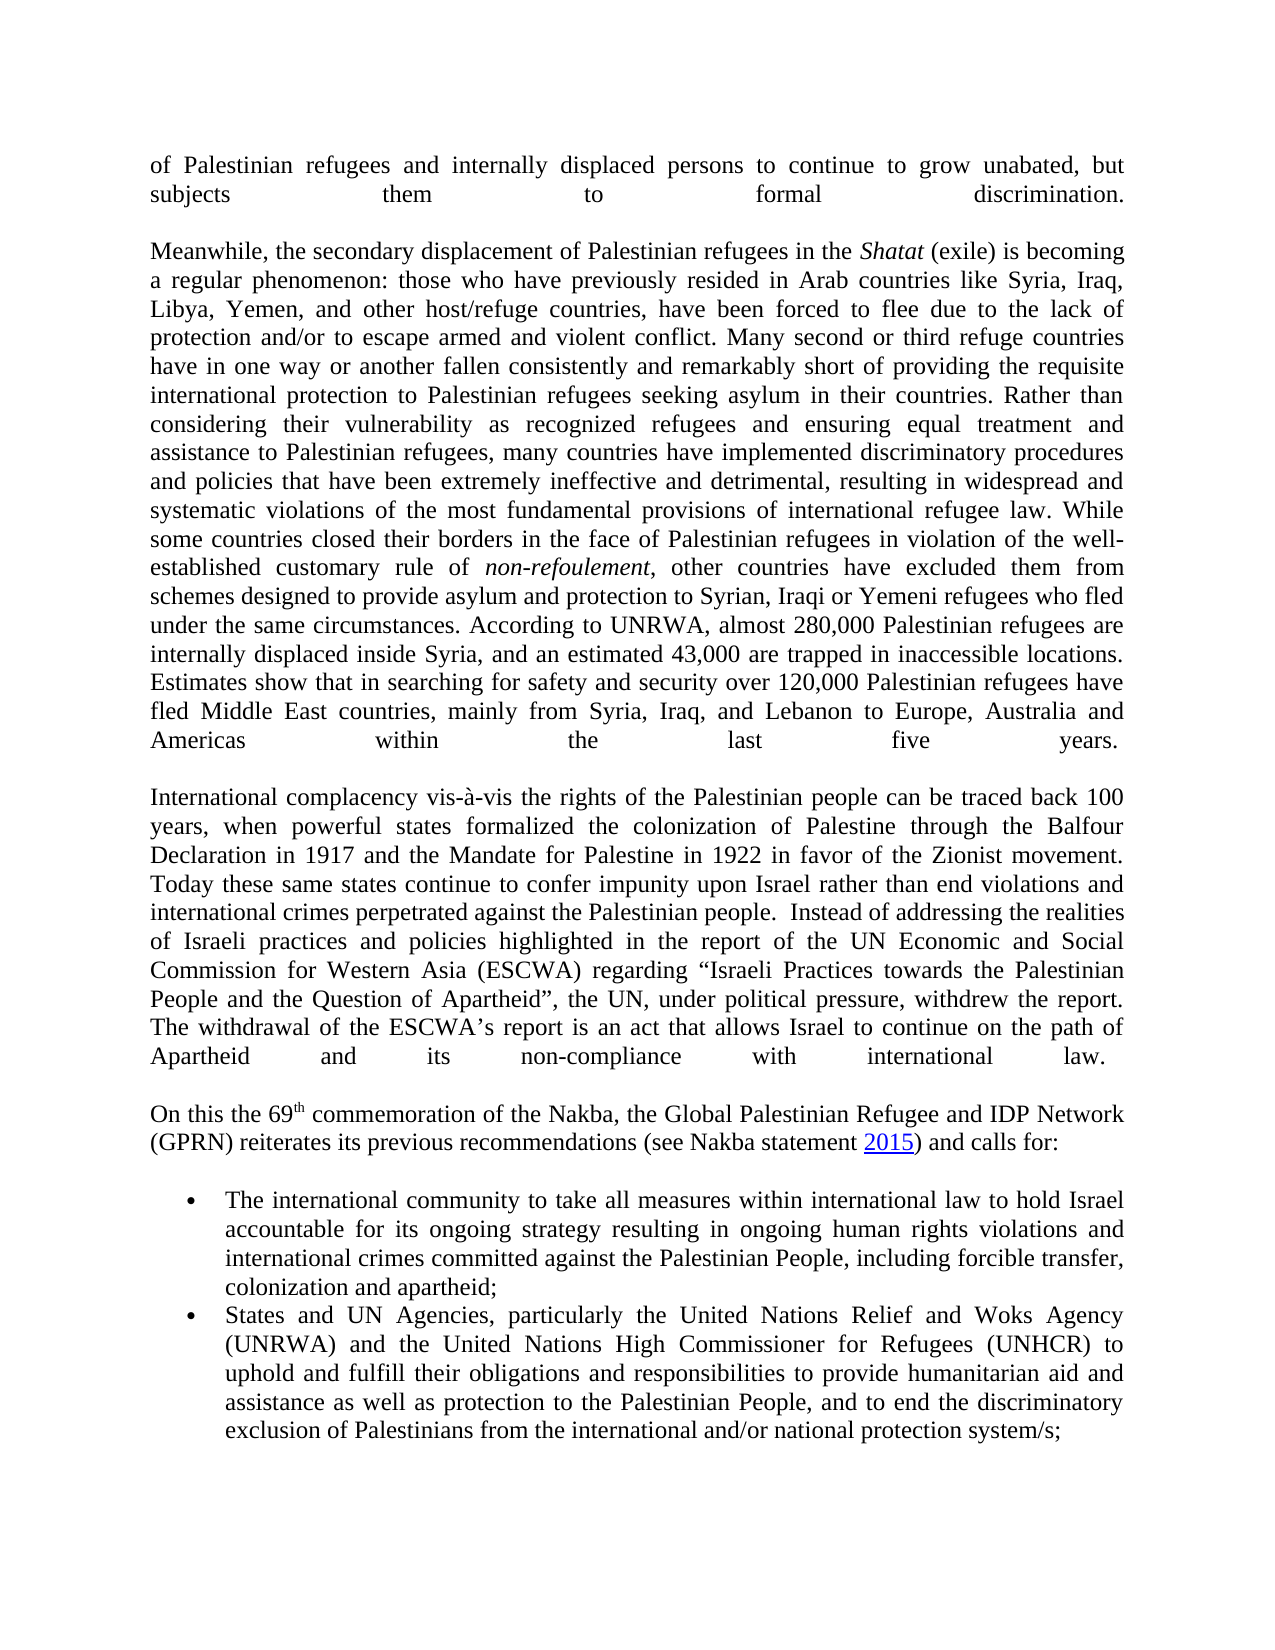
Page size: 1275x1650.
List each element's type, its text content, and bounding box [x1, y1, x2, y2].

list The international community to take all measures within international law to hold Israel accountable for its ongoing strategy resulting in ongoing human rights violations and international crimes committed against the Palestinian People, including forcible transfer, colonization and apartheid; [187, 1185, 1125, 1300]
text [150, 150, 1125, 1156]
list States and UN Agencies, particularly the United Nations Relief and Woks Agency (UNRWA) and the United Nations High Commissioner for Refugees (UNHCR) to uphold and fulfill their obligations and responsibilities to provide humanitarian aid and assistance as well as protection to the Palestinian People, and to end the discriminatory exclusion of Palestinians from the international and/or national protection system/s; [187, 1300, 1125, 1444]
